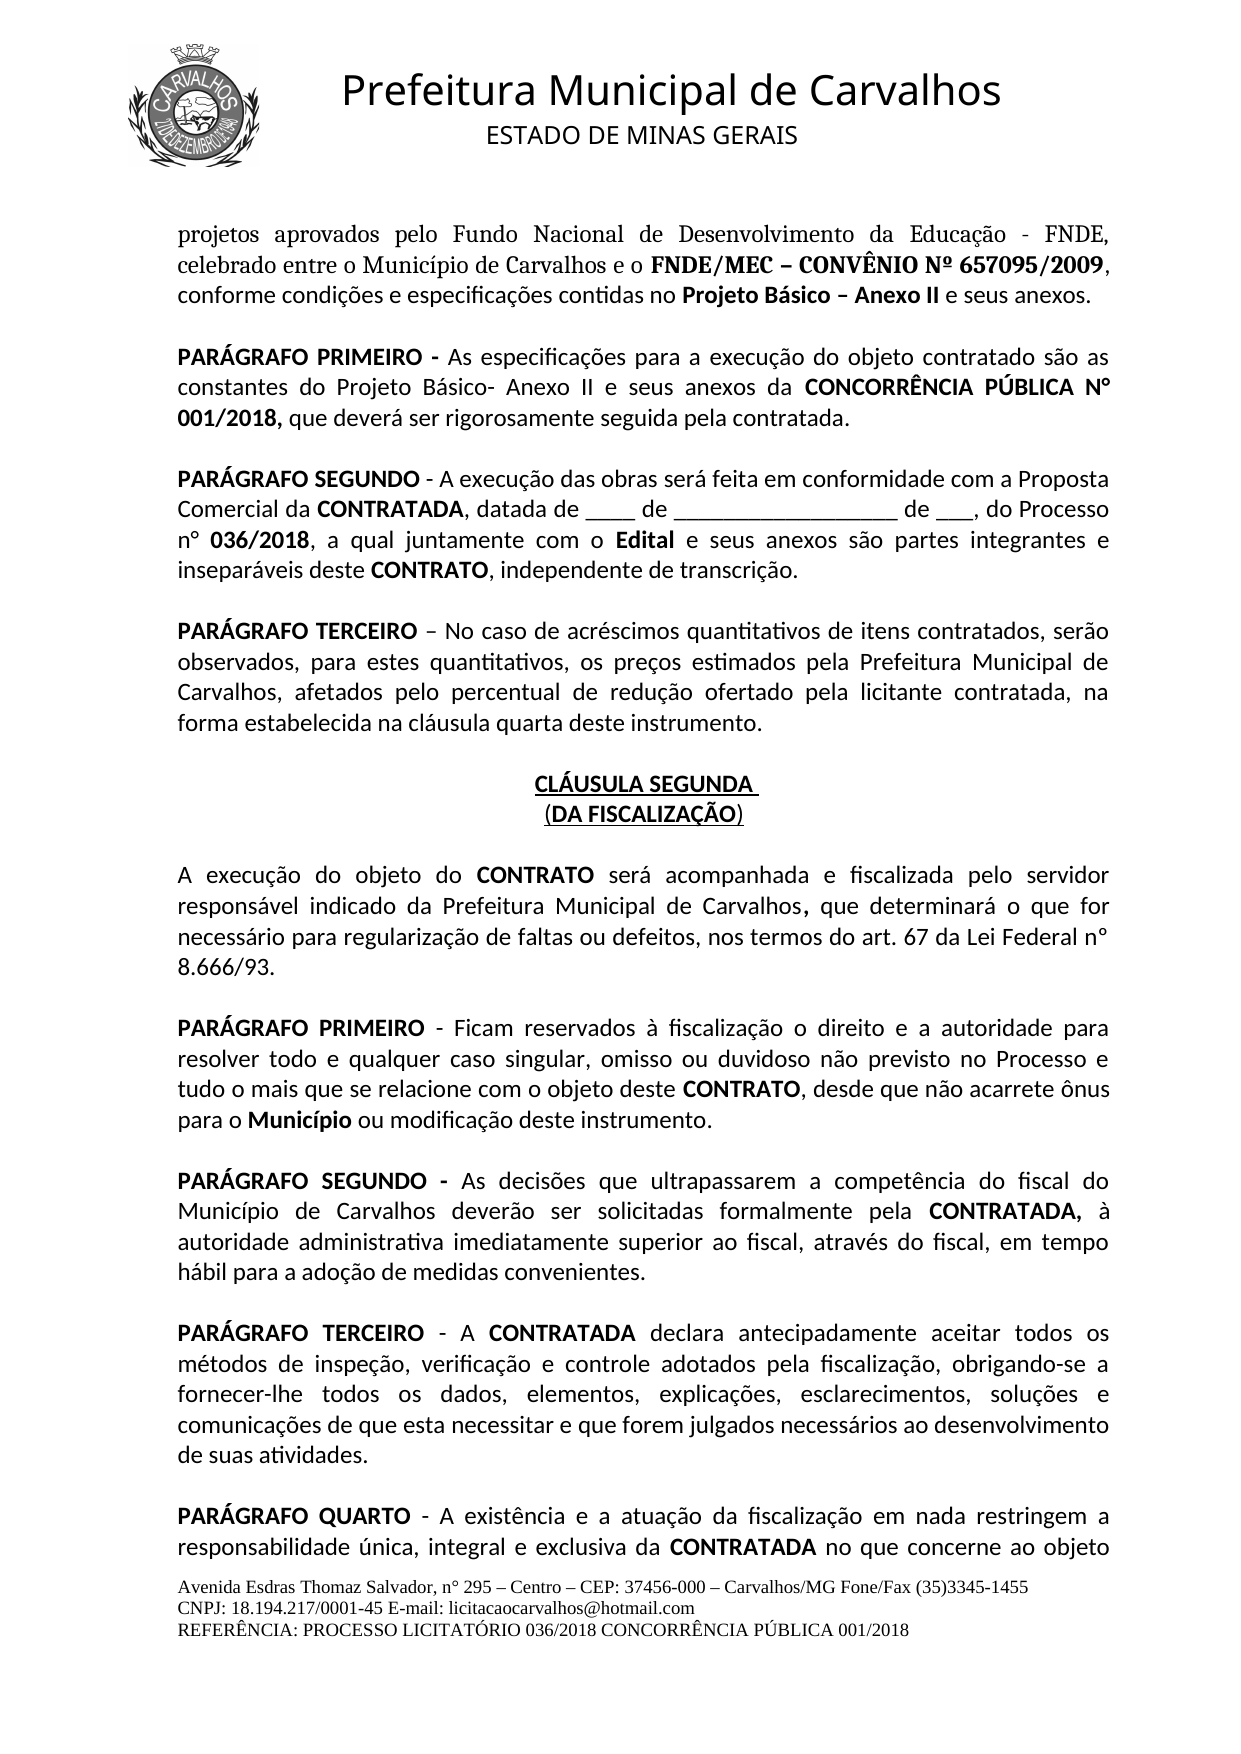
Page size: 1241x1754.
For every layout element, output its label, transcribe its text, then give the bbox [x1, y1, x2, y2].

text PARÁGRAFO TERCEIRO – No caso de acréscimos quantitativos de itens contratados, serão observados, para estes quantitativos, os preços estimados pela Prefeitura Municipal de Carvalhos, afetados pelo percentual de redução ofertado pela licitante contratada, na forma estabelecida na cláusula quarta deste instrumento. [177, 615, 1110, 737]
picture [127, 44, 260, 167]
text PARÁGRAFO PRIMEIRO - As especificações para a execução do objeto contratado são as constantes do Projeto Básico- Anexo II e seus anexos da CONCORRÊNCIA PÚBLICA N° 001/2018, que deverá ser rigorosamente seguida pela contratada. [177, 341, 1110, 432]
text A execução do objeto do CONTRATO será acompanhada e fiscalizada pelo servidor responsável indicado da Prefeitura Municipal de Carvalhos, que determinará o que for necessário para regularização de faltas ou defeitos, nos termos do art. 67 da Lei Federal nº 8.666/93. [177, 859, 1110, 982]
text PARÁGRAFO TERCEIRO - A CONTRATADA declara antecipadamente aceitar todos os métodos de inspeção, verificação e controle adotados pela fiscalização, obrigando-se a fornecer-lhe todos os dados, elementos, explicações, esclarecimentos, soluções e comunicações de que esta necessitar e que forem julgados necessários ao desenvolvimento de suas atividades. [177, 1317, 1110, 1470]
text PARÁGRAFO SEGUNDO - As decisões que ultrapassarem a competência do fiscal do Município de Carvalhos deverão ser solicitadas formalmente pela CONTRATADA, à autoridade administrativa imediatamente superior ao fiscal, através do fiscal, em tempo hábil para a adoção de medidas convenientes. [177, 1165, 1110, 1287]
text CLÁUSULA SEGUNDA [177, 768, 1110, 798]
text PARÁGRAFO PRIMEIRO - Ficam reservados à fiscalização o direito e a autoridade para resolver todo e qualquer caso singular, omisso ou duvidoso não previsto no Processo e tudo o mais que se relacione com o objeto deste CONTRATO, desde que não acarrete ônus para o Município ou modificação deste instrumento. [177, 1012, 1110, 1134]
text (DA FISCALIZAÇÃO) [177, 798, 1110, 829]
text PARÁGRAFO SEGUNDO - A execução das obras será feita em conformidade com a Proposta Comercial da CONTRATADA, datada de ____ de __________________ de ___, do Processo n° 036/2018, a qual juntamente com o Edital e seus anexos são partes integrantes e inseparáveis deste CONTRATO, independente de transcrição. [177, 463, 1110, 585]
